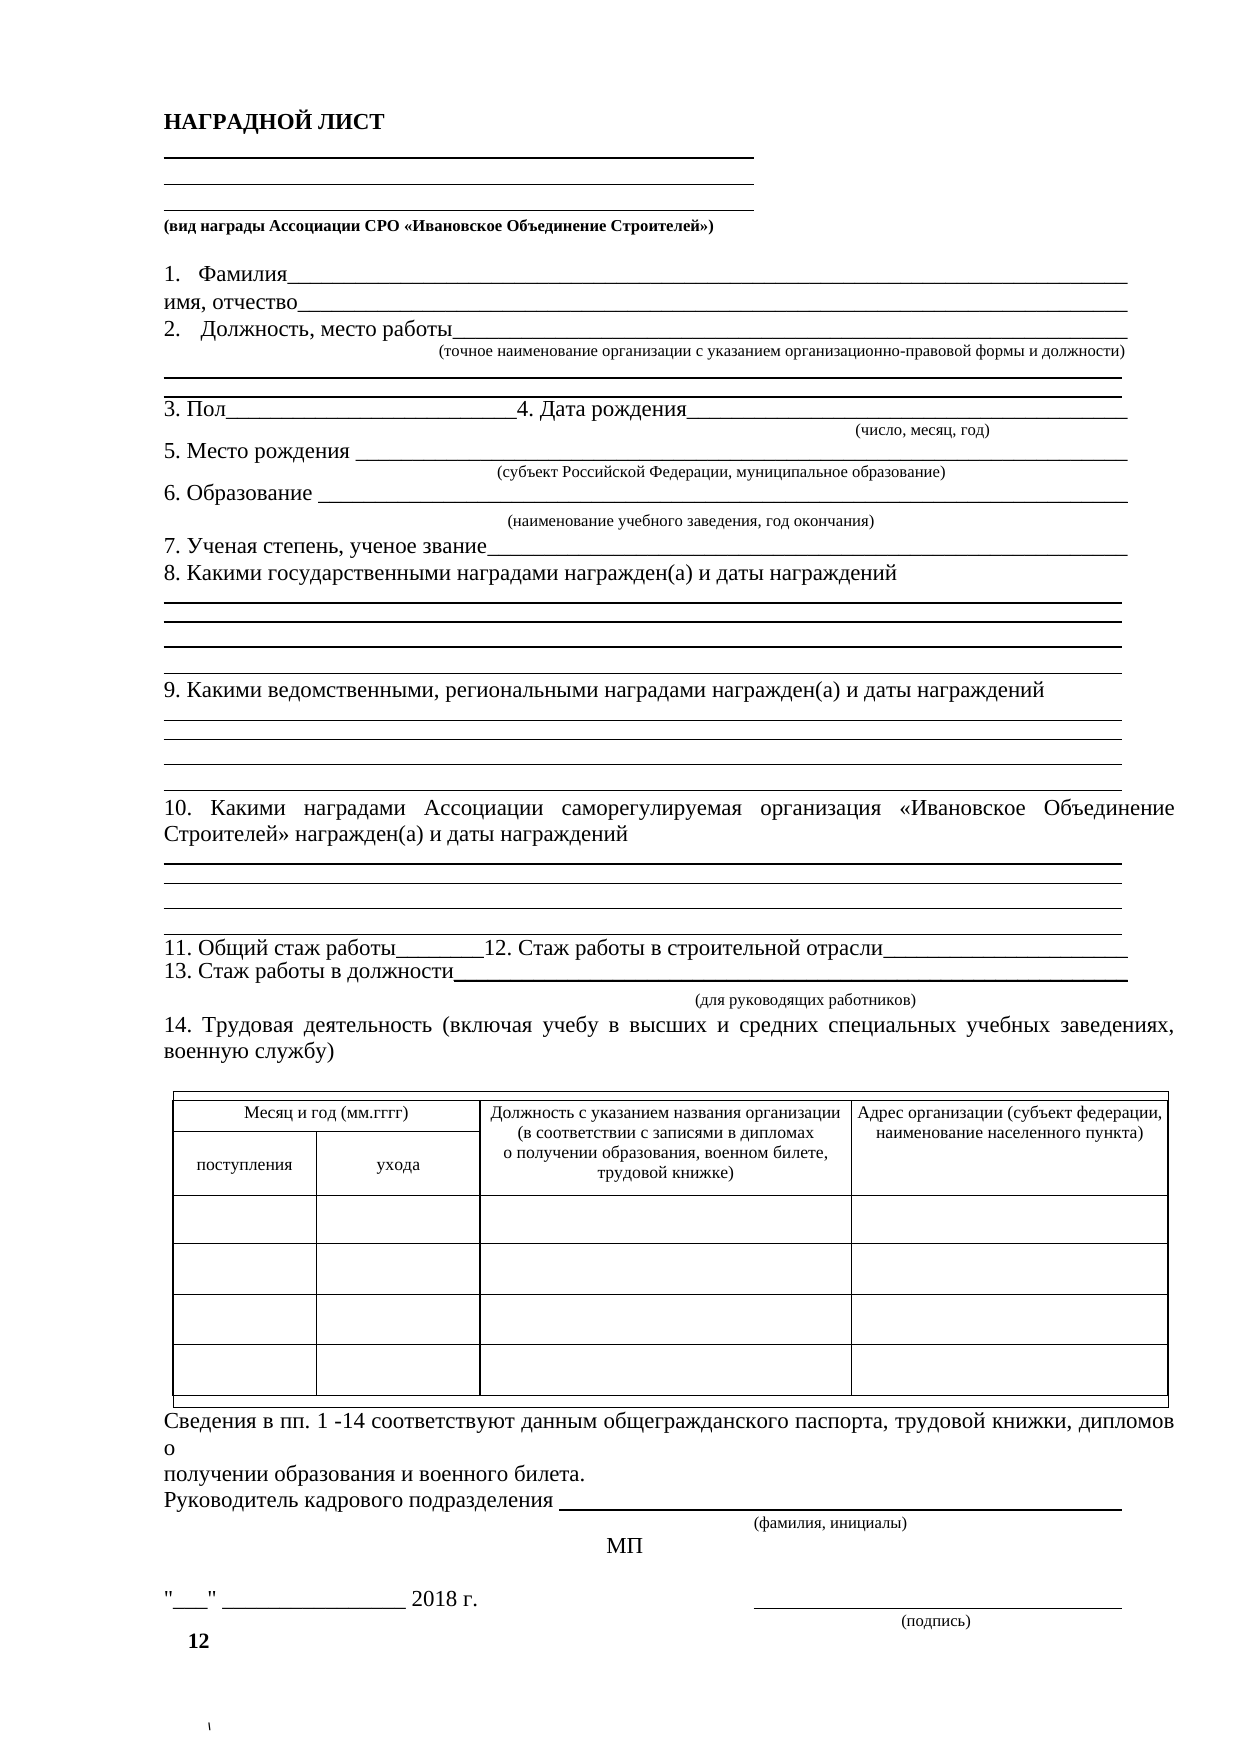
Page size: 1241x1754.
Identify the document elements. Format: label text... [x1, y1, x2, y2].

table_cell [317, 1244, 479, 1293]
text 9. Какими ведомственными, региональными наградами награжден(а) и даты награждений [163, 676, 1177, 702]
text 6. Образование [163, 482, 1177, 505]
table_cell [174, 1295, 316, 1344]
text 3. Пол 4. Дата рождения [163, 398, 1177, 421]
list Фамилия [163, 259, 1177, 287]
table_cell [852, 1345, 1167, 1394]
text 11. Общий стаж работы 12. Стаж работы в строительной отрасли [163, 937, 1177, 960]
table_header Месяц и год (мм.гггг) [174, 1101, 479, 1131]
table_cell [481, 1196, 851, 1243]
table_cell [317, 1295, 479, 1344]
table_cell [481, 1295, 851, 1344]
text (подпись) [827, 1611, 1177, 1630]
text (точное наименование организации с указанием организационно-правовой формы и должности) [163, 341, 1177, 360]
table_cell [174, 1244, 316, 1293]
table_cell [852, 1244, 1167, 1293]
text 10. Какими наградами Ассоциации саморегулируемая организация «Ивановское Объединение Строителей» награжден(а) и даты награждений [163, 793, 1177, 846]
text НАГРАДНОЙ ЛИСТ [163, 111, 1177, 134]
text 14. Трудовая деятельность (включая учебу в высших и средних специальных учебных заведениях, военную службу) [163, 1010, 1177, 1064]
text 13. Стаж работы в должности [163, 961, 1177, 983]
table_cell [317, 1196, 479, 1243]
text МП [163, 1532, 1177, 1558]
text 8. Какими государственными наградами награжден(а) и даты награждений [163, 559, 1177, 585]
table_cell [852, 1196, 1167, 1243]
text (субъект Российской Федерации, муниципальное образование) [497, 464, 1177, 480]
table_cell поступления [174, 1132, 316, 1195]
text 7. Ученая степень, ученое звание [163, 532, 1177, 559]
text (фамилия, инициалы) [163, 1513, 1177, 1532]
text Сведения в пп. 1 -14 соответствуют данным общегражданского паспорта, трудовой книжки, дипломов о [163, 1091, 1177, 1460]
table_cell [852, 1295, 1167, 1344]
text (вид награды Ассоциации СРО «Ивановское Объединение Строителей») [163, 213, 1177, 236]
text 5. Место рождения [163, 440, 1177, 463]
text (наименование учебного заведения, год окончания) [507, 505, 1177, 532]
table_cell ухода [317, 1132, 479, 1195]
table_cell [174, 1345, 316, 1394]
text имя, отчество [163, 287, 1177, 315]
table_header Адрес организации (субъект федерации, наименование населенного пункта) [852, 1101, 1167, 1195]
text (число, месяц, год) [855, 422, 1177, 439]
text Руководитель кадрового подразделения [163, 1486, 1177, 1513]
table_header Должность с указанием названия организации (в соответствии с записями в дипломах о получении образования, военном билете, трудовой книжке) [481, 1101, 851, 1195]
list Должность, место работы [163, 315, 1177, 341]
text "___" ________________ 2018 г. [163, 1585, 1177, 1611]
table_cell [317, 1345, 479, 1394]
text получении образования и военного билета. [163, 1460, 1177, 1486]
table_cell [481, 1244, 851, 1293]
table_cell [174, 1196, 316, 1243]
table_cell [481, 1345, 851, 1394]
text (для руководящих работников) [695, 983, 1177, 1010]
